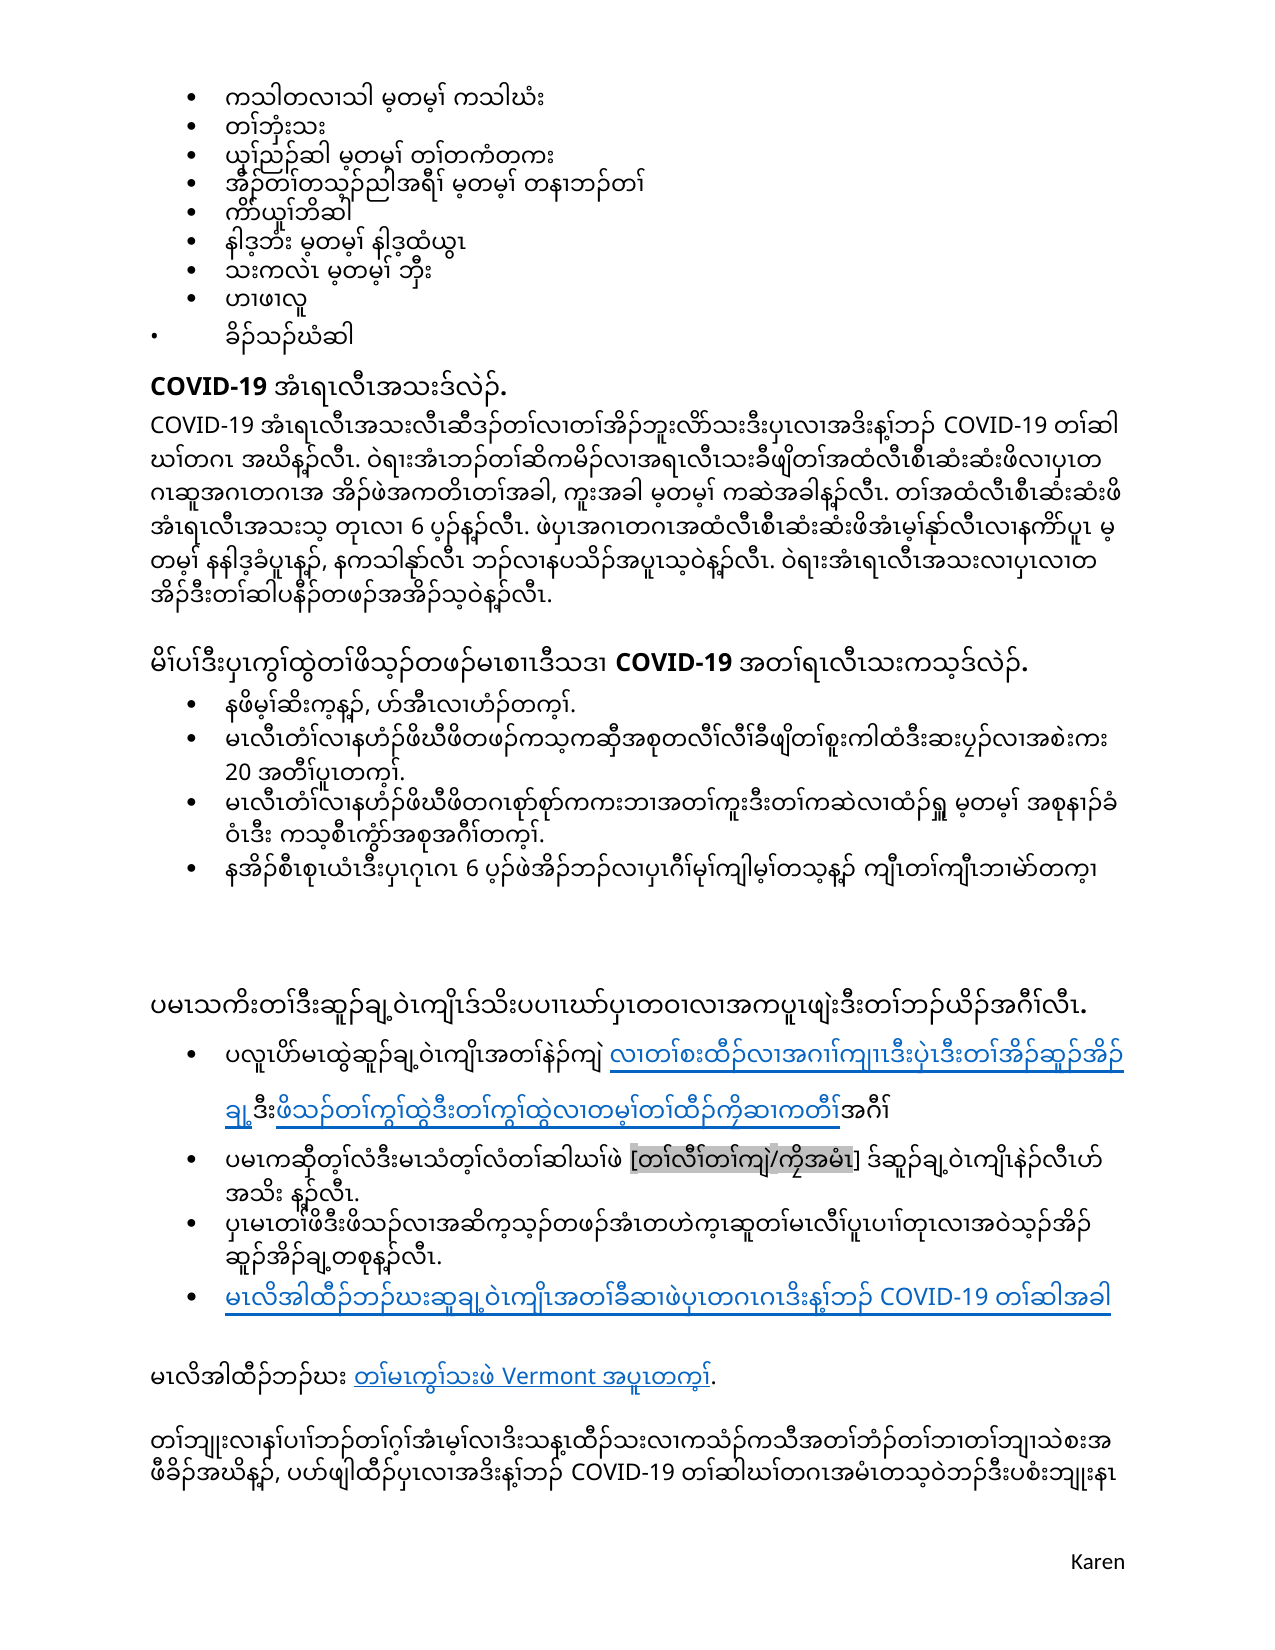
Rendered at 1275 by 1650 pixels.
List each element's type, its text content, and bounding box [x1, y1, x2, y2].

list တၢ်ဘှံးသး [187, 113, 1125, 140]
list မၤလီၤတံၢ်လၢနဟံၣ်ဖိဃီဖိတဂၤစုာ်စုာ်ကကးဘၢအတၢ်ကူးဒီးတၢ်ကဆဲလၢထံၣ်ရှူ မ့တမ့ၢ် အစုနၢၣ်ခံဝံၤဒီး ကသ့စီၤကွံာ်အစုအဂီၢ်တက့ၢ်. [187, 789, 1125, 850]
text မၤလိအါထီၣ်ဘၣ်ဃး တၢ်မၤကွၢ်သးဖဲ Vermont အပူၤတက့ၢ်. [150, 1359, 1125, 1391]
text မိၢ်ပၢ်ဒီးပှၤကွၢ်ထွဲတၢ်ဖိသ့ၣ်တဖၣ်မၤစၢၤဒီသဒၢ COVID-19 အတၢ်ရၤလီၤသးကသ့ဒ်လဲၣ်. [150, 645, 1125, 679]
list ပှၤမၤတၢ်ဖိဒီးဖိသၣ်လၢအဆိက့သ့ၣ်တဖၣ်အံၤတဟဲက့ၤဆူတၢ်မၤလီၢ်ပူၤပၢၢ်တုၤလၢအဝဲသ့ၣ်အိၣ်ဆူၣ်အိၣ်ချ့တစုန့ၣ်လီၤ. [187, 1211, 1125, 1271]
list ကသါတလၢသါ မ့တမ့ၢ် ကသါဃံး [187, 84, 1125, 111]
list သးကလဲၤ မ့တမ့ၢ် ဘှီး [187, 257, 1125, 283]
list မၤလိအါထီၣ်ဘၣ်ဃးဆူချ့ဝဲၤကျိၤအတၢ်ခီဆၢဖဲပှၤတဂၤဂၤဒိးန့ၢ်ဘၣ် COVID-19 တၢ်ဆါအခါ [187, 1273, 1125, 1326]
text COVID-19 အံၤရၤလီၤအသးဒ်လဲၣ်. [150, 368, 1125, 402]
list နဖိမ့ၢ်ဆိးက့န့ၣ်, ပာ်အီၤလၢဟံၣ်တက့ၢ်. [187, 688, 1125, 719]
list အီၣ်တၢ်တသ့ၣ်ညါအရီၢ် မ့တမ့ၢ် တနၢဘၣ်တၢ် [187, 171, 1125, 197]
list ပမၤကဆှီတ့ၢ်လံဒီးမၤသံတ့ၢ်လံတၢ်ဆါဃၢ်ဖဲ [တၢ်လီၢ်တၢ်ကျဲ/ကၠိအမံၤ] ဒ်ဆူၣ်ချ့ဝဲၤကျိၤနဲၣ်လီၤပာ်အသိး န့ၣ်လီၤ. [187, 1143, 1125, 1208]
list ကိာ်ယူၢ်ဘိဆါ [187, 199, 1125, 226]
list ပလူၤပိာ်မၤထွဲဆူၣ်ချ့ဝဲၤကျိၤအတၢ်နဲၣ်ကျဲ လၢတၢ်စးထီၣ်လၢအဂၢၢ်ကျၢၤဒီးပှဲၤဒီးတၢ်အိၣ်ဆူၣ်အိၣ်ချ့ဒီးဖိသၣ်တၢ်ကွၢ်ထွဲဒီးတၢ်ကွၢ်ထွဲလၢတမ့ၢ်တၢ်ထီၣ်ကၠိဆၢကတီၢ်အဂီၢ် [187, 1030, 1125, 1139]
list ဟၢဖၢလူ [187, 286, 1125, 312]
list ယုၢ်ညၣ်ဆါ မ့တမ့ၢ် တၢ်တကံတကး [187, 142, 1125, 168]
text COVID-19 အံၤရၤလီၤအသးလီၤဆီဒၣ်တၢ်လၢတၢ်အိၣ်ဘူးလိာ်သးဒီးပှၤလၢအဒိးန့ၢ်ဘၣ် COVID-19 တၢ်ဆါဃၢ်တဂၤ အဃိန့ၣ်လီၤ. ဝဲရၢးအံၤဘၣ်တၢ်ဆိကမိၣ်လၢအရၤလီၤသးခီဖျိတၢ်အထံလီၤစီၤဆံးဆံးဖိလၢပှၤတဂၤဆူအဂၤတဂၤအ အိၣ်ဖဲအကတိၤတၢ်အခါ, ကူးအခါ မ့တမ့ၢ် ကဆဲအခါန့ၣ်လီၤ. တၢ်အထံလီၤစီၤဆံးဆံးဖိအံၤရၤလီၤအသးသ့ တုၤလၢ 6 ပ့ၣ်န့ၣ်လီၤ. ဖဲပှၤအဂၤတဂၤအထံလီၤစီၤဆံးဆံးဖိအံၤမ့ၢ်နုာ်လီၤလၢနကိာ်ပူၤ မ့တမ့ၢ် နနါဒ့ခံပူၤန့ၣ်, နကသါနုာ်လီၤ ဘၣ်လၢနပသိၣ်အပူၤသ့ဝဲန့ၣ်လီၤ. ဝဲရၢးအံၤရၤလီၤအသးလၢပှၤလၢတအိၣ်ဒီးတၢ်ဆါပနီၣ်တဖၣ်အအိၣ်သ့ဝဲန့ၣ်လီၤ. [150, 409, 1125, 609]
text • ခိၣ်သၣ်ဃံဆါ [150, 314, 1125, 364]
list နအိၣ်စီၤစုၤယံၤဒီးပှၤဂုၤဂၤ 6 ပ့ၣ်ဖဲအိၣ်ဘၣ်လၢပှၤဂီၢ်မုၢ်ကျါမ့ၢ်တသ့န့ၣ် ကျီၤတၢ်ကျီၤဘၢမဲာ်တက့ၢ [187, 852, 1125, 883]
list မၤလီၤတံၢ်လၢနဟံၣ်ဖိဃီဖိတဖၣ်ကသ့ကဆှီအစုတလီၢ်လီၢ်ခီဖျိတၢ်စူးကါထံဒီးဆးပၠၣ်လၢအစဲးကး 20 အတီၢ်ပူၤတက့ၢ်. [187, 722, 1125, 787]
list နါဒ့ဘံး မ့တမ့ၢ် နါဒ့ထံယွၤ [187, 228, 1125, 255]
text ပမၤသကိးတၢ်ဒီးဆူၣ်ချ့ဝဲၤကျိၤဒ်သိးပပၢၤဃာ်ပှၤတဝၢလၢအကပူၤဖျဲးဒီးတၢ်ဘၣ်ယိၣ်အဂီၢ်လီၤ. [150, 987, 1125, 1021]
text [150, 1427, 1125, 1487]
